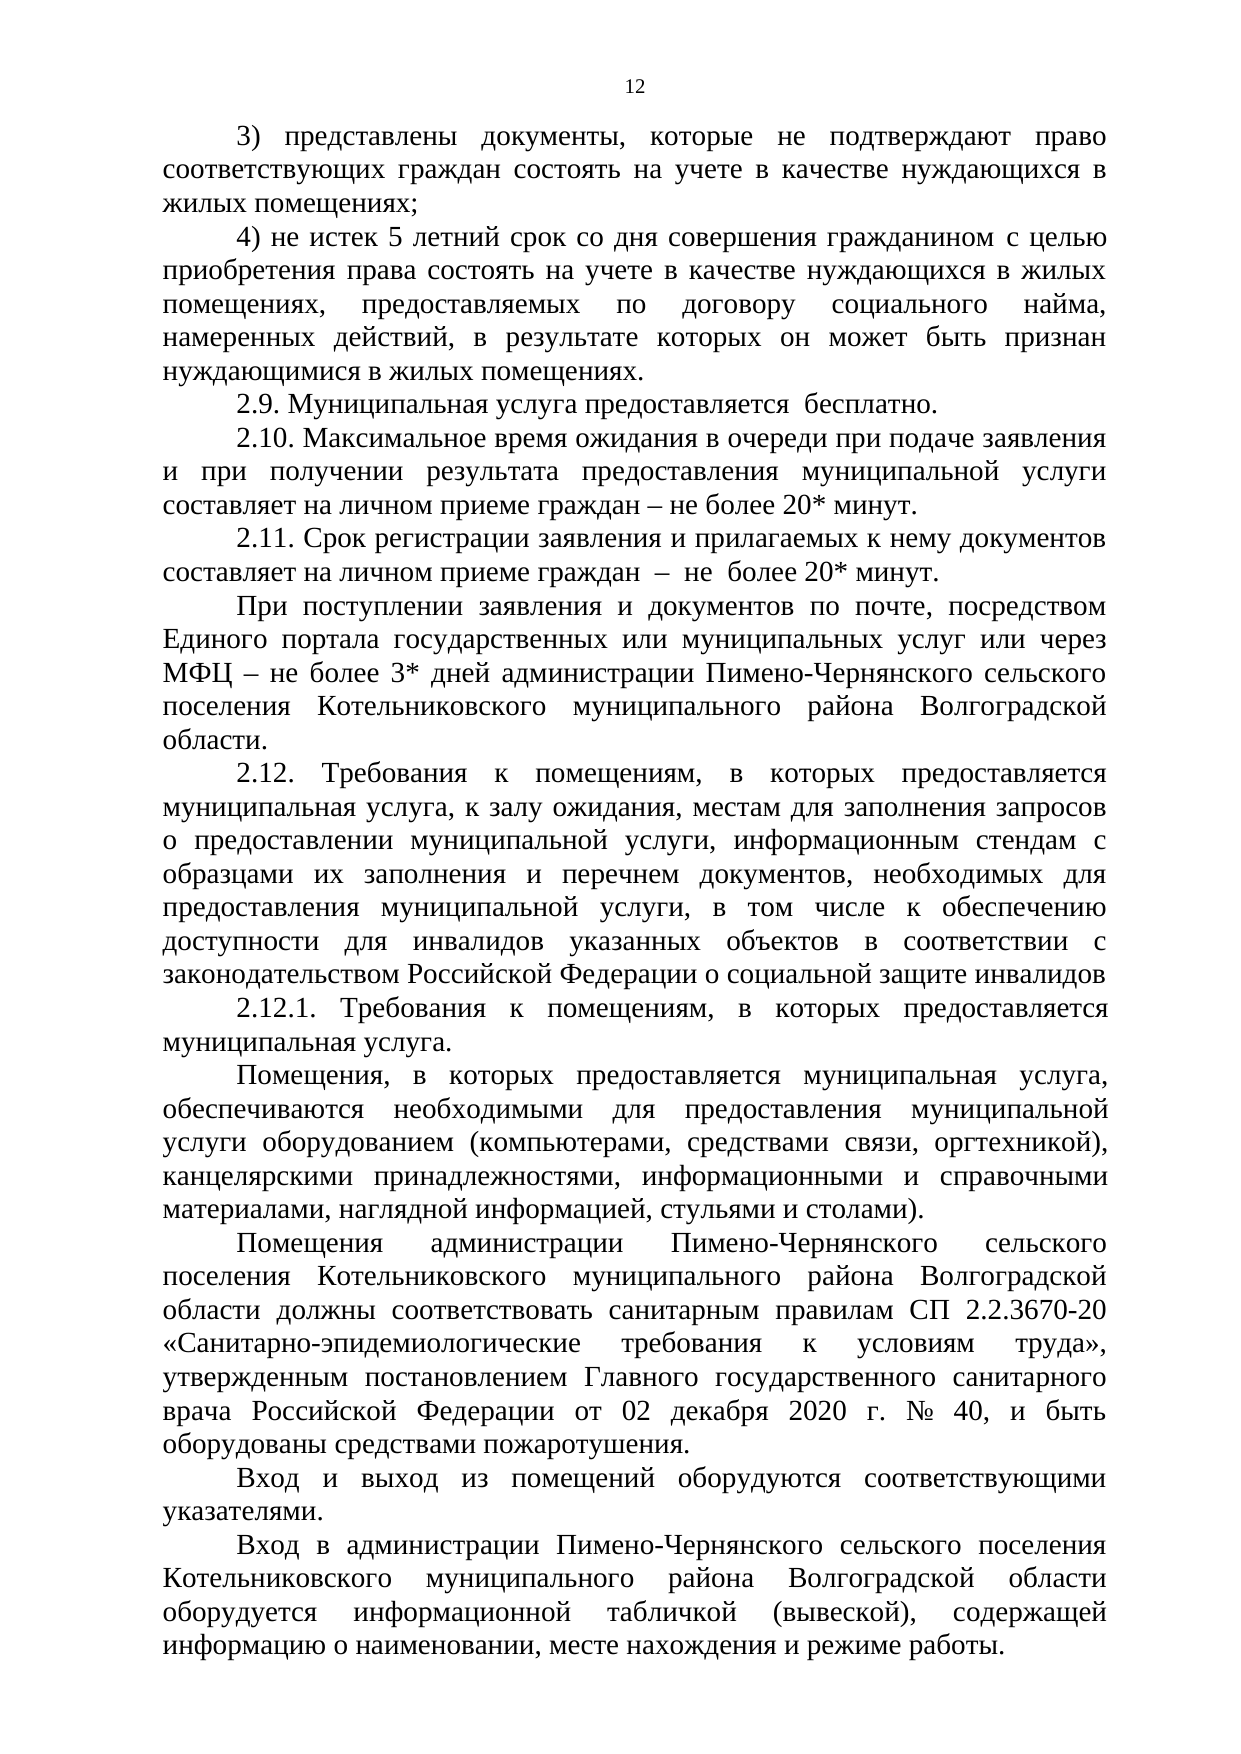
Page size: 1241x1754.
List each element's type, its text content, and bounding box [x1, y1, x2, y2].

text Вход и выход из помещений оборудуются соответствующими указателями. [162, 1460, 1107, 1527]
text 2.10. Максимальное время ожидания в очереди при подаче заявления и при получении результата предоставления муниципальной услуги составляет на личном приеме граждан – не более 20* минут. [162, 420, 1107, 521]
text Помещения, в которых предоставляется муниципальная услуга, обеспечиваются необходимыми для предоставления муниципальной услуги оборудованием (компьютерами, средствами связи, оргтехникой), канцелярскими принадлежностями, информационными и справочными материалами, наглядной информацией, стульями и столами). [162, 1057, 1109, 1225]
text 4) не истек 5 летний срок со дня совершения гражданином с целью приобретения права состоять на учете в качестве нуждающихся в жилых помещениях, предоставляемых по договору социального найма, намеренных действий, в результате которых он может быть признан нуждающимися в жилых помещениях. [162, 219, 1107, 386]
text Помещения администрации Пимено-Чернянского сельского поселения Котельниковского муниципального района Волгоградской области должны соответствовать санитарным правилам СП 2.2.3670-20 «Санитарно-эпидемиологические требования к условиям труда», утвержденным постановлением Главного государственного санитарного врача Российской Федерации от 02 декабря 2020 г. № 40, и быть оборудованы средствами пожаротушения. [162, 1225, 1107, 1460]
text 2.9. Муниципальная услуга предоставляется бесплатно. [162, 386, 1107, 420]
text 3) представлены документы, которые не подтверждают право соответствующих граждан состоять на учете в качестве нуждающихся в жилых помещениях; [162, 118, 1107, 219]
text Вход в администрации Пимено-Чернянского сельского поселения Котельниковского муниципального района Волгоградской области оборудуется информационной табличкой (вывеской), содержащей информацию о наименовании, месте нахождения и режиме работы. [162, 1527, 1107, 1661]
text 2.11. Срок регистрации заявления и прилагаемых к нему документов составляет на личном приеме граждан – не более 20* минут. [162, 521, 1107, 588]
text 2.12.1. Требования к помещениям, в которых предоставляется муниципальная услуга. [162, 990, 1109, 1057]
text При поступлении заявления и документов по почте, посредством Единого портала государственных или муниципальных услуг или через МФЦ – не более 3* дней администрации Пимено-Чернянского сельского поселения Котельниковского муниципального района Волгоградской области. [162, 588, 1107, 755]
text 2.12. Требования к помещениям, в которых предоставляется муниципальная услуга, к залу ожидания, местам для заполнения запросов о предоставлении муниципальной услуги, информационным стендам с образцами их заполнения и перечнем документов, необходимых для предоставления муниципальной услуги, в том числе к обеспечению доступности для инвалидов указанных объектов в соответствии с законодательством Российской Федерации о социальной защите инвалидов [162, 755, 1107, 990]
